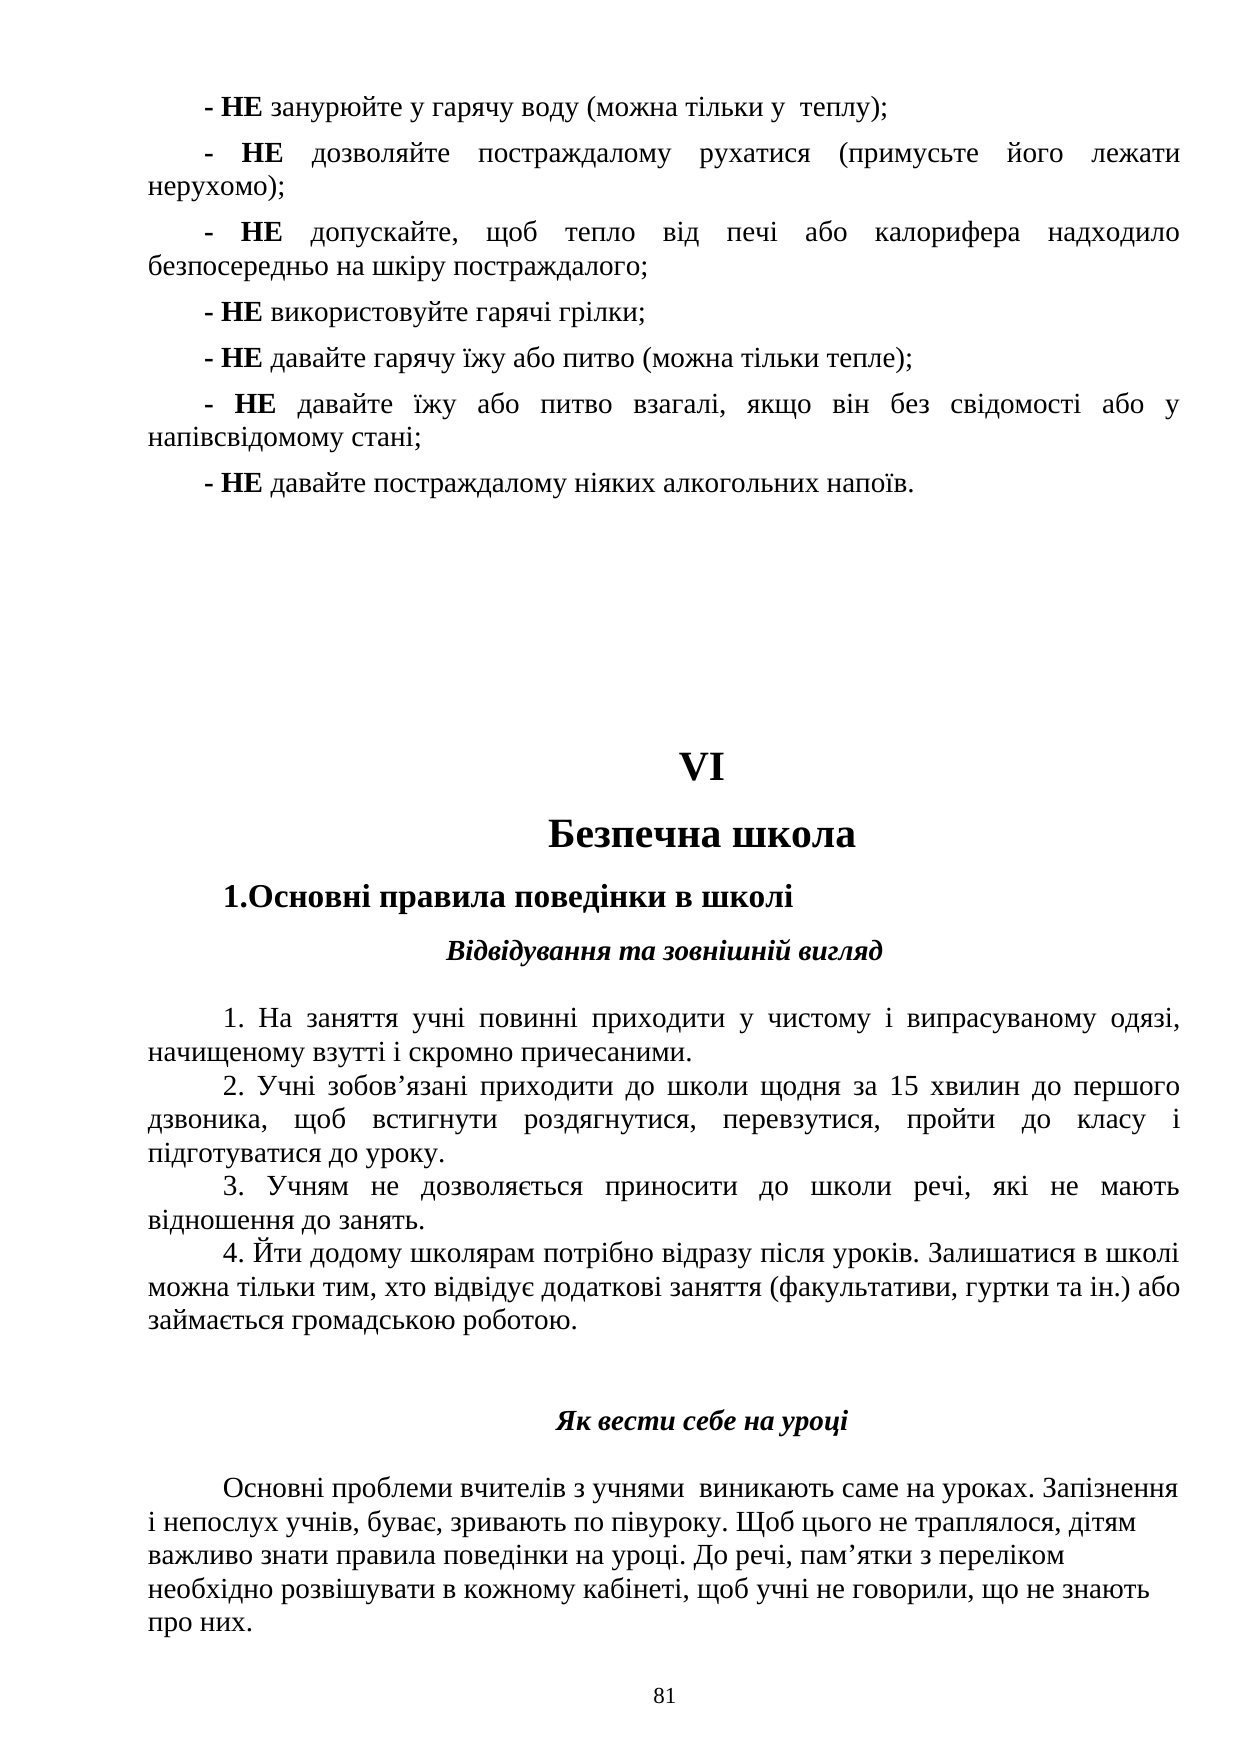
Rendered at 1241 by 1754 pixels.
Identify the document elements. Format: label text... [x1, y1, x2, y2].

text - НЕ давайте їжу або питво взагалі, якщо він без свідомості або у напівсвідомому стані; [148, 386, 1181, 453]
text VІ [148, 742, 1181, 790]
text - НЕ використовуйте гарячі грілки; [148, 294, 1181, 327]
text - НЕ давайте постраждалому ніяких алкогольних напоїв. [148, 466, 1181, 499]
text Відвідування та зовнішній вигляд [148, 933, 1181, 967]
text 1.Основні правила поведінки в школі [148, 876, 1181, 914]
text - НЕ допускайте, щоб тепло від печі або калорифера надходило безпосередньо на шкіру постраждалого; [148, 214, 1181, 281]
text Як вести себе на уроці [148, 1403, 1181, 1437]
text - НЕ давайте гарячу їжу або питво (можна тільки тепле); [148, 340, 1181, 373]
text 4. Йти додому школярам потрібно відразу після уроків. Залишатися в школі можна тільки тим, хто відвідує додаткові заняття (факультативи, гуртки та ін.) або займається громадською роботою. [148, 1235, 1181, 1336]
text 3. Учням не дозволяється приносити до школи речі, які не мають відношення до занять. [148, 1168, 1181, 1235]
text - НЕ занурюйте у гарячу воду (можна тільки у теплу); [148, 89, 1181, 122]
text 1. На заняття учні повинні приходити у чистому і випрасуваному одязі, начищеному взутті і скромно причесаними. [148, 1001, 1181, 1068]
text Основні проблеми вчителів з учнями виникають саме на уроках. Запізнення і непослух учнів, буває, зривають по півуроку. Щоб цього не траплялося, дітям важливо знати правила поведінки на уроці. До речі, пам’ятки з переліком необхідно розвішувати в кожному кабінеті, щоб учні не говорили, що не знають про них. [148, 1470, 1181, 1638]
text Безпечна школа [148, 809, 1181, 857]
text 2. Учні зобов’язані приходити до школи щодня за 15 хвилин до першого дзвоника, щоб встигнути роздягнутися, перевзутися, пройти до класу і підготуватися до уроку. [148, 1068, 1181, 1168]
text - НЕ дозволяйте постраждалому рухатися (примусьте його лежати нерухомо); [148, 135, 1181, 202]
